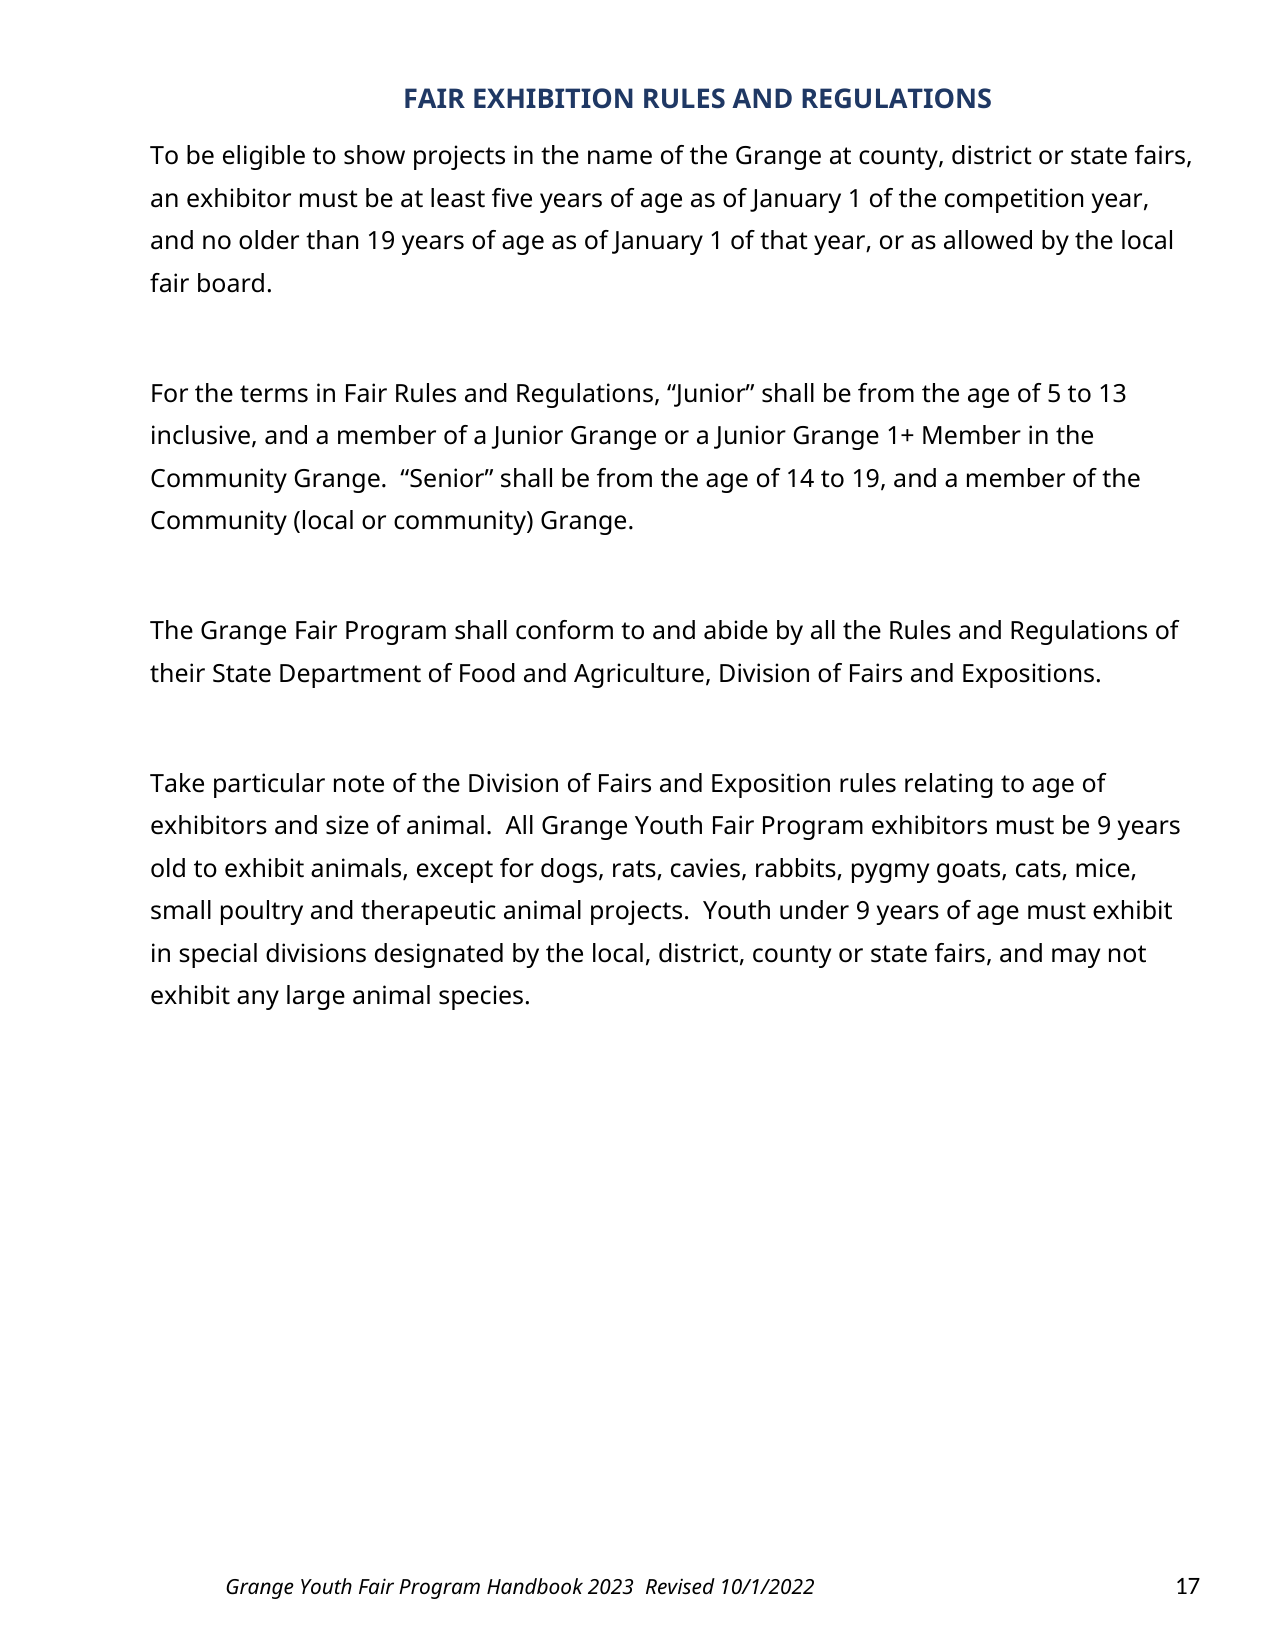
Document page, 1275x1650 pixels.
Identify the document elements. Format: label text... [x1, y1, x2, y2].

subtitle FAIR EXHIBITION RULES AND REGULATIONS [195, 79, 1200, 116]
text Take particular note of the Division of Fairs and Exposition rules relating to age of exhibitors and size of animal. All Grange Youth Fair Program exhibitors must be 9 years old to exhibit animals, except for dogs, rats, cavies, rabbits, pygmy goats, cats, mice, small poultry and therapeutic animal projects. Youth under 9 years of age must exhibit in special divisions designated by the local, district, county or state fairs, and may not exhibit any large animal species. [150, 765, 1200, 1012]
text To be eligible to show projects in the name of the Grange at county, district or state fairs, an exhibitor must be at least five years of age as of January 1 of the competition year, and no older than 19 years of age as of January 1 of that year, or as allowed by the local fair board. [150, 138, 1200, 299]
text For the terms in Fair Rules and Regulations, “Junior” shall be from the age of 5 to 13 inclusive, and a member of a Junior Grange or a Junior Grange 1+ Member in the Community Grange. “Senior” shall be from the age of 14 to 19, and a member of the Community (local or community) Grange. [150, 375, 1200, 537]
text The Grange Fair Program shall conform to and abide by all the Rules and Regulations of their State Department of Food and Agriculture, Division of Fairs and Expositions. [150, 613, 1200, 689]
